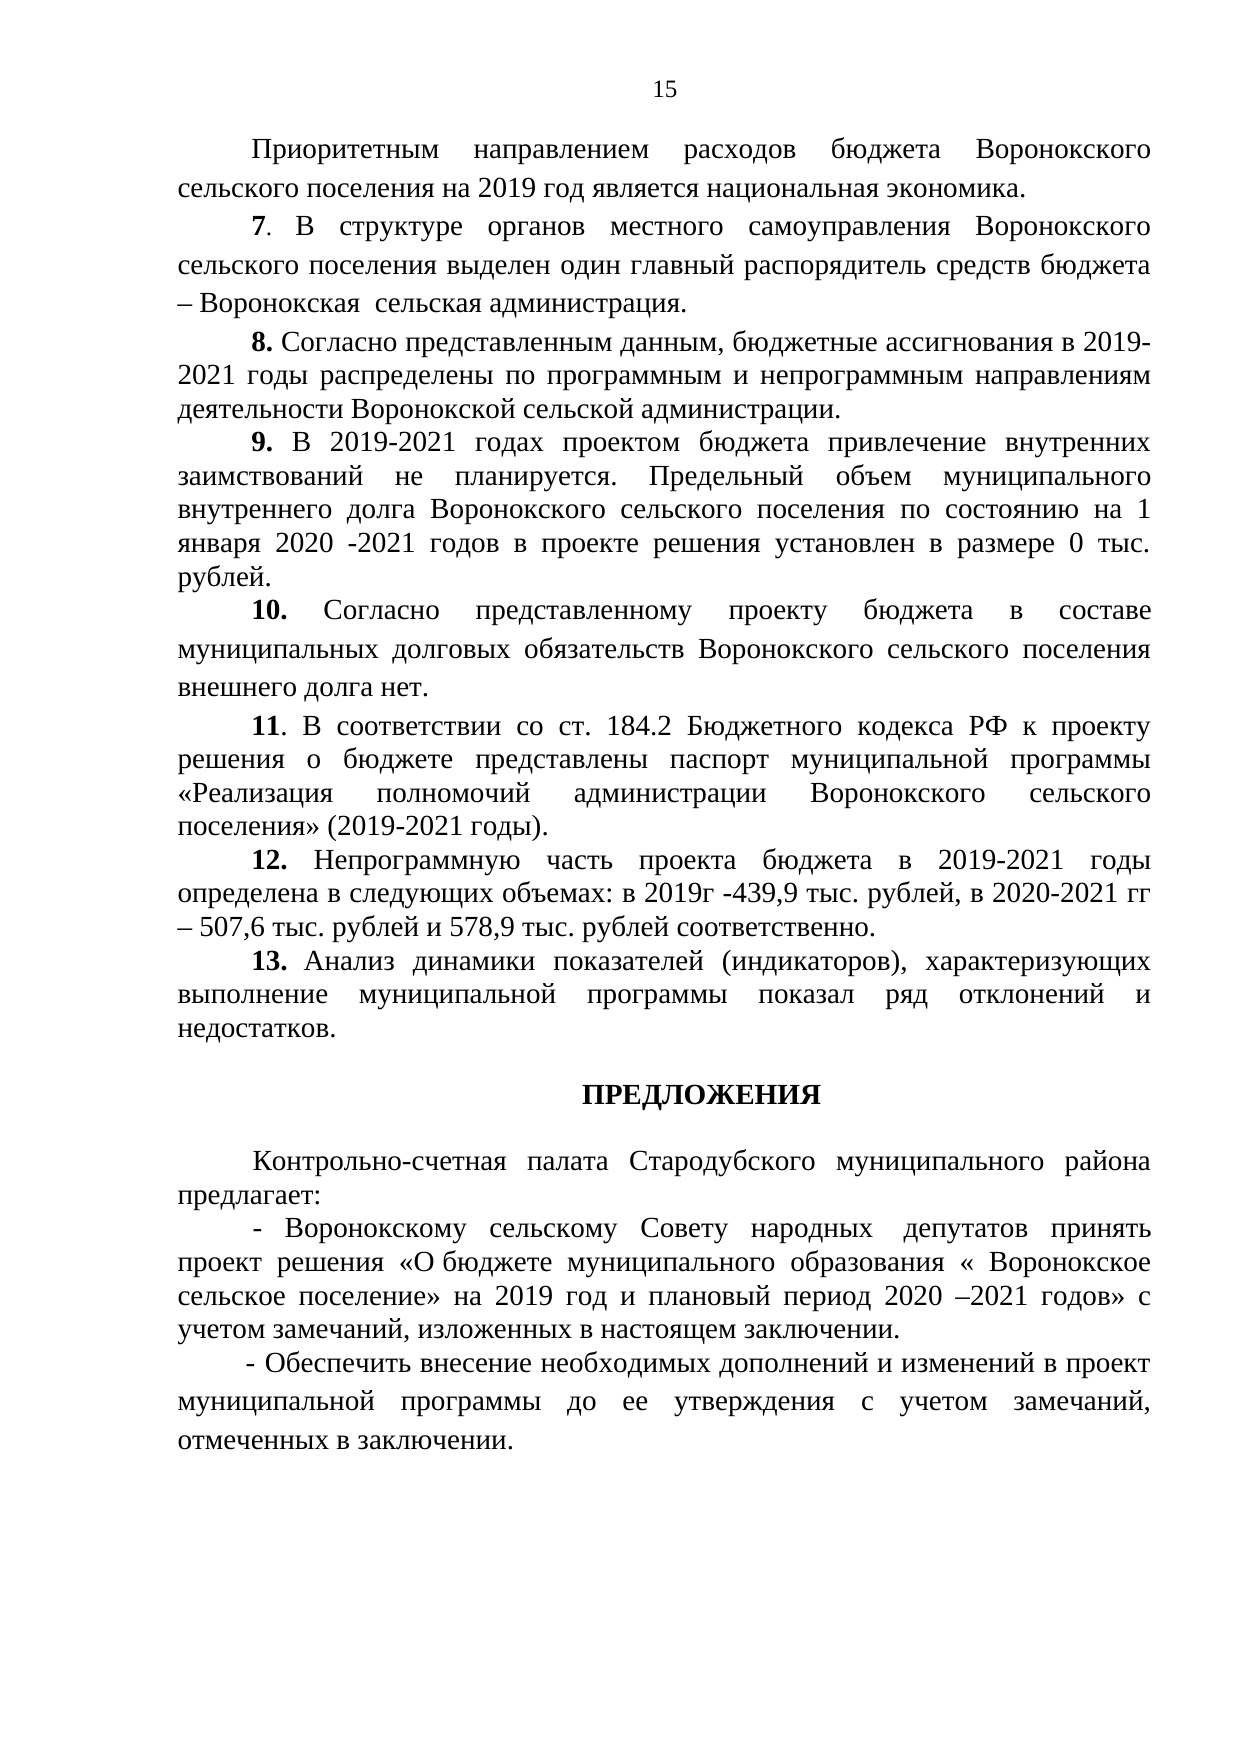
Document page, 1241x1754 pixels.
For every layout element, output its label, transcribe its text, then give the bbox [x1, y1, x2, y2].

text 7. В структуре органов местного самоуправления Воронокского сельского поселения выделен один главный распорядитель средств бюджета – Воронокская сельская администрация. [177, 208, 1152, 319]
text 12. Непрограммную часть проекта бюджета в 2019-2021 годы определена в следующих объемах: в 2019г -439,9 тыс. рублей, в 2020-2021 гг – 507,6 тыс. рублей и 578,9 тыс. рублей соответственно. [177, 842, 1152, 943]
text ПРЕДЛОЖЕНИЯ [177, 1077, 1152, 1110]
text - Воронокскому сельскому Совету народных депутатов принять проект решения «О бюджете муниципального образования « Воронокское сельское поселение» на 2019 год и плановый период 2020 –2021 годов» с учетом замечаний, изложенных в настоящем заключении. [177, 1211, 1152, 1345]
text 13. Анализ динамики показателей (индикаторов), характеризующих выполнение муниципальной программы показал ряд отклонений и недостатков. [177, 943, 1152, 1043]
text Приоритетным направлением расходов бюджета Воронокского сельского поселения на 2019 год является национальная экономика. [177, 131, 1152, 203]
text Контрольно-счетная палата Стародубского муниципального района предлагает: [177, 1143, 1152, 1211]
text 11. В соответствии со ст. 184.2 Бюджетного кодекса РФ к проекту решения о бюджете представлены паспорт муниципальной программы «Реализация полномочий администрации Воронокского сельского поселения» (2019-2021 годы). [177, 708, 1152, 842]
text - Обеспечить внесение необходимых дополнений и изменений в проект муниципальной программы до ее утверждения с учетом замечаний, отмеченных в заключении. [177, 1345, 1152, 1455]
text 8. Согласно представленным данным, бюджетные ассигнования в 2019-2021 годы распределены по программным и непрограммным направлениям деятельности Воронокской сельской администрации. [177, 324, 1152, 424]
text 9. В 2019-2021 годах проектом бюджета привлечение внутренних заимствований не планируется. Предельный объем муниципального внутреннего долга Воронокского сельского поселения по состоянию на 1 января 2020 -2021 годов в проекте решения установлен в размере 0 тыс. рублей. [177, 424, 1152, 592]
text 10. Согласно представленному проекту бюджета в составе муниципальных долговых обязательств Воронокского сельского поселения внешнего долга нет. [177, 592, 1152, 703]
